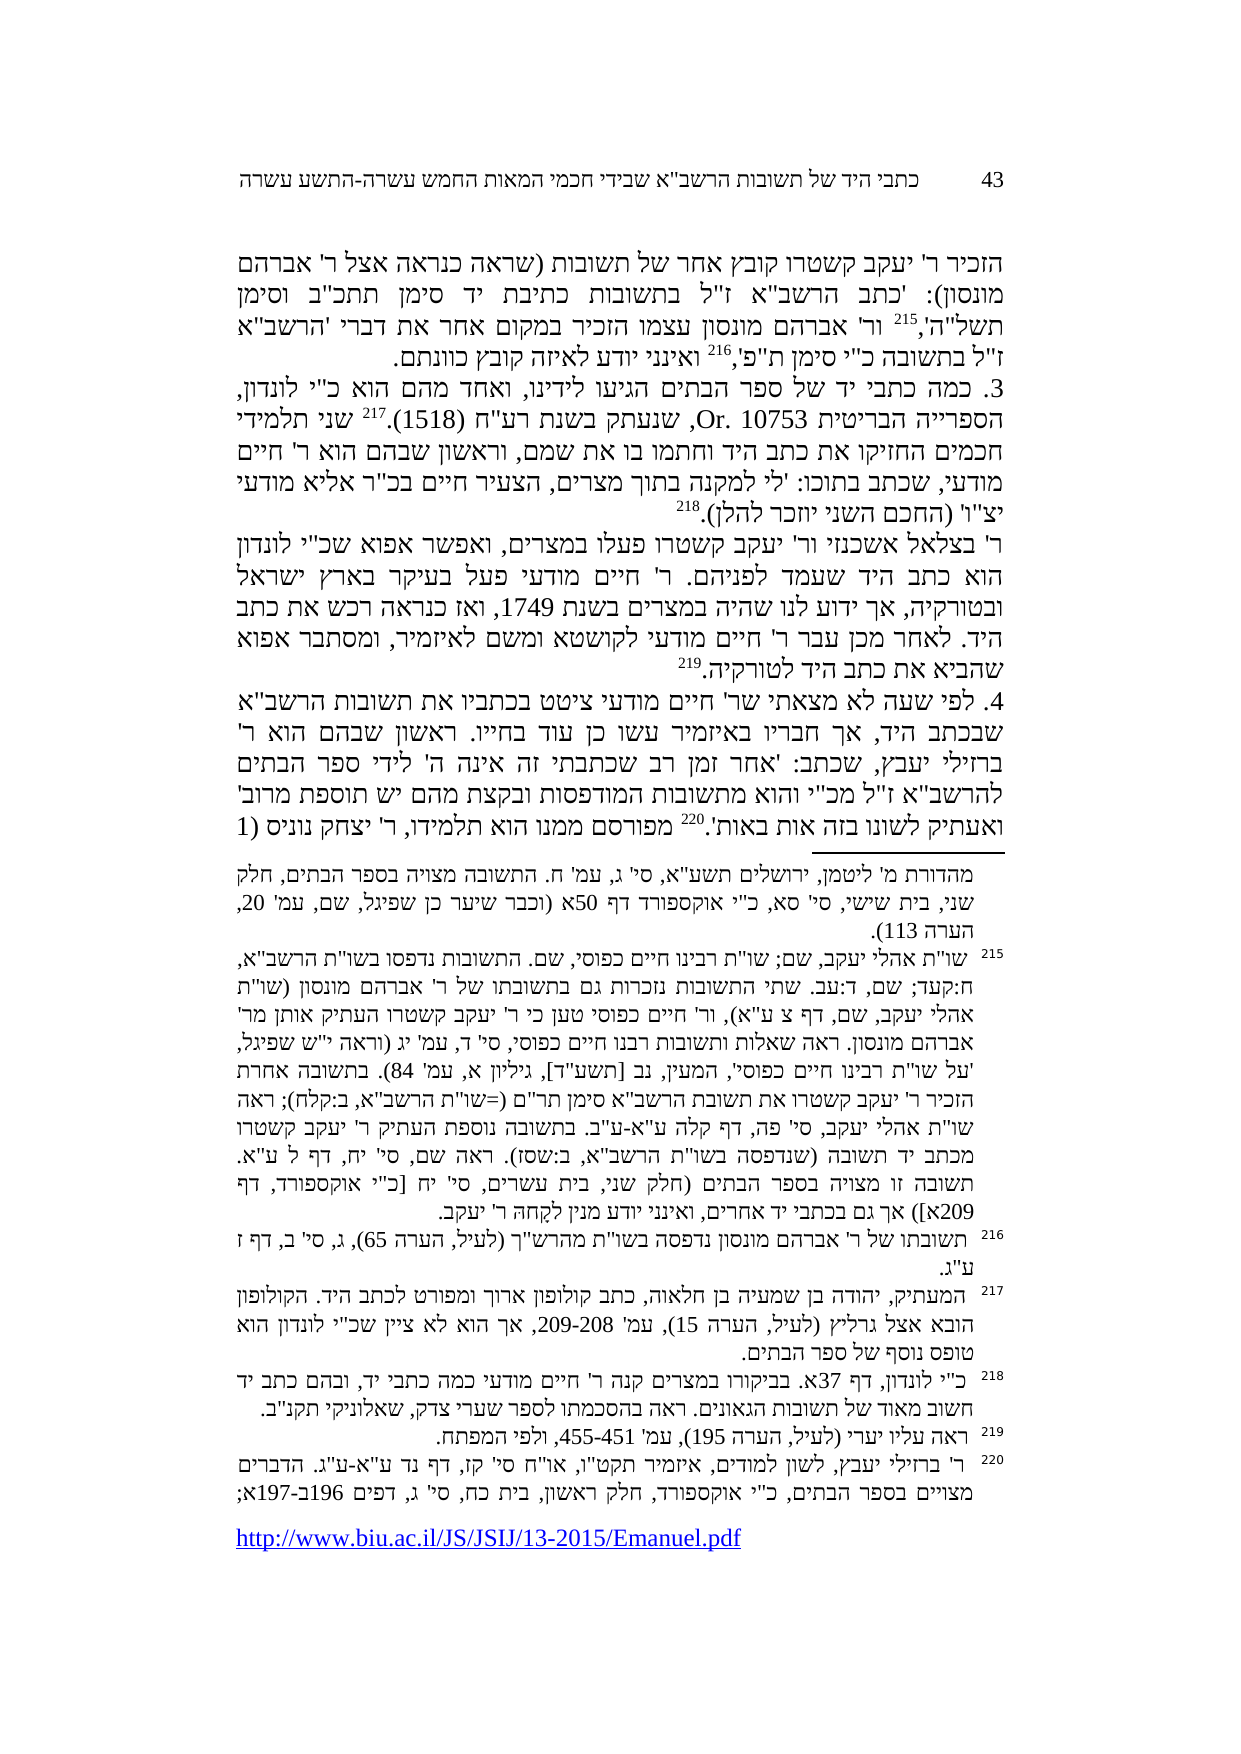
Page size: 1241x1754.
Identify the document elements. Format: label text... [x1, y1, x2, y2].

text 2. אם יכולים אנו רק לשער שר' בצלאל אשכנזי החזיק את ספר הבתים, הרי דברים ברורים יותר ניתן לומר על ר' יעקב קשטרו, חברו של ר' בצלאל אשכנזי. באחת מתשובותיו ציטט ר' יעקב 'תשובות אחרות כתיבת יד בית ששי סימן סא', ומראה מקום זה מכוון לספר הבתים. עם זאת סמוך לזה הזכיר ר' יעקב קשטרו קובץ אחר של תשובות (שראה כנראה אצל ר' אברהם מונסון): 'כתב הרשב"א ז"ל בתשובות כתיבת יד סימן תתכ"ב וסימן תשל"ה', ור' אברהם מונסון עצמו הזכיר במקום אחר את דברי 'הרשב"א ז"ל בתשובה כ"י סימן ת"פ', ואינני יודע לאיזה קובץ כוונתם. [236, 248, 1004, 373]
text ר' בצלאל אשכנזי ור' יעקב קשטרו פעלו במצרים, ואפשר אפוא שכ"י לונדון הוא כתב היד שעמד לפניהם. ר' חיים מודעי פעל בעיקר בארץ ישראל ובטורקיה, אך ידוע לנו שהיה במצרים בשנת 1749, ואז כנראה רכש את כתב היד. לאחר מכן עבר ר' חיים מודעי לקושטא ומשם לאיזמיר, ומסתבר אפוא שהביא את כתב היד לטורקיה. [236, 529, 1004, 685]
text 4. לפי שעה לא מצאתי שר' חיים מודעי ציטט בכתביו את תשובות הרשב"א שבכתב היד, אך חבריו באיזמיר עשו כן עוד בחייו. ראשון שבהם הוא ר' ברזילי יעבץ, שכתב: 'אחר זמן רב שכתבתי זה אינה ה' לידי ספר הבתים להרשב"א ז"ל מכ"י והוא מתשובות המודפסות ובקצת מהם יש תוספת מרוב' ואעתיק לשונו בזה אות באות'. מפורסם ממנו הוא תלמידו, ר' יצחק נוניס (1774-1710), שחיבר את הספר שער המלך, ואף הוא ציטט תשובה אחת מסֵפר הבתים. למרבה הפלא, מבין אלפי התשובות שבספר הבתים בחר ר' יצחק נוניס לצטט דווקא את התשובה שציטט רבו, ר' ברזילי יעבץ. חכם שלישי באיזמיר שציטט את ספר הבתים הוא ר' בנימין פונטרימולי, והוא עשה כן בתשובה שכתב באחרית ימיו, בראשית שנות השמונים של המאה השמונה עשרה. [236, 685, 1004, 841]
text 3. כמה כתבי יד של ספר הבתים הגיעו לידינו, ואחד מהם הוא כ"י לונדון, הספרייה הבריטית Or. 10753, שנעתק בשנת רע"ח (1518). שני תלמידי חכמים החזיקו את כתב היד וחתמו בו את שמם, וראשון שבהם הוא ר' חיים מודעי, שכתב בתוכו: 'לי למקנה בתוך מצרים, הצעיר חיים בכ"ר אליא מודעי יצ"ו' (החכם השני יוזכר להלן). [236, 373, 1004, 529]
